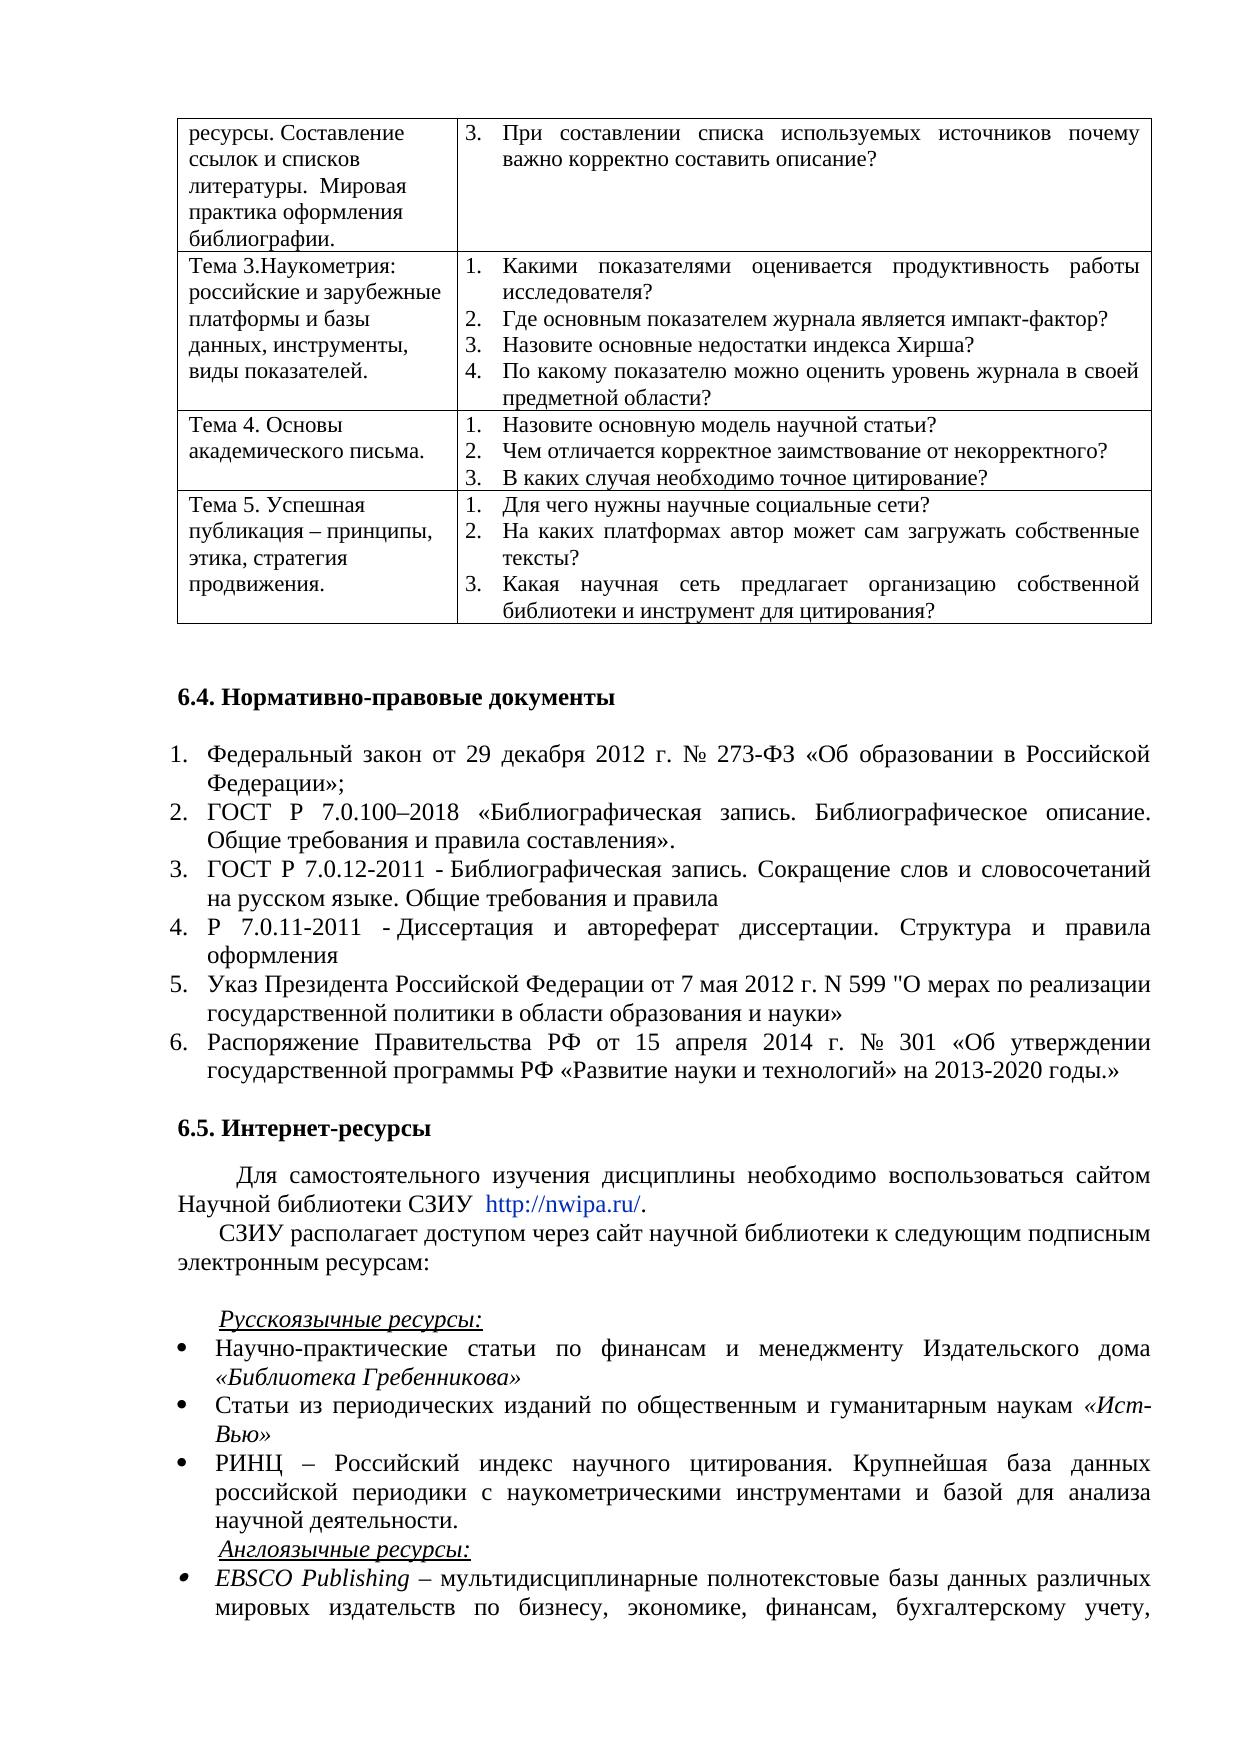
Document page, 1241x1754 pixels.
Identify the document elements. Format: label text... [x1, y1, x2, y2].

list ГОСТ Р 7.0.100–2018 «Библиографическая запись. Библиографическое описание. Общие требования и правила составления». [169, 797, 1152, 854]
list Научно-практические статьи по финансам и менеджменту Издательского дома «Библиотека Гребенникова» [177, 1333, 1152, 1391]
list ГОСТ Р 7.0.12-2011 - Библиографическая запись. Сокращение слов и словосочетаний на русском языке. Общие требования и правила [169, 854, 1152, 912]
table_cell Тема 5. Успешная публикация – принципы, этика, стратегия продвижения. [178, 491, 457, 623]
text 6.4. Нормативно-правовые документы [177, 682, 1152, 710]
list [177, 1563, 1152, 1621]
text Для самостоятельного изучения дисциплины необходимо воспользоваться сайтом Научной библиотеки СЗИУ http://nwipa.ru/. [177, 1161, 1152, 1218]
table_cell Тема 4. Основы академического письма. [178, 411, 457, 490]
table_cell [458, 119, 1151, 251]
text СЗИУ располагает доступом через сайт научной библиотеки к следующим подписным электронным ресурсам: [177, 1218, 1152, 1276]
table_cell Тема 3.Наукометрия: российские и зарубежные платформы и базы данных, инструменты, виды показателей. [178, 252, 457, 410]
list Указ Президента Российской Федерации от 7 мая 2012 г. N 599 "О мерах по реализации государственной политики в области образования и науки» [169, 969, 1152, 1027]
text Англоязычные ресурсы: [177, 1534, 1152, 1563]
text 6.5. Интернет-ресурсы [177, 1113, 1152, 1142]
list РИНЦ – Российский индекс научного цитирования. Крупнейшая база данных российской периодики с наукометрическими инструментами и базой для анализа научной деятельности. [177, 1448, 1152, 1534]
table_cell Назовите основную модель научной статьи? Чем отличается корректное заимствование от некорректного? В каких случая необходимо точное цитирование? [458, 411, 1151, 490]
list Федеральный закон от 29 декабря 2012 г. № 273-ФЗ «Об образовании в Российской Федерации»; [169, 739, 1152, 797]
table_cell Для чего нужны научные социальные сети? На каких платформах автор может сам загружать собственные тексты? Какая научная сеть предлагает организацию собственной библиотеки и инструмент для цитирования? [458, 491, 1151, 623]
list Р 7.0.11-2011 - Диссертация и автореферат диссертации. Структура и правила оформления [169, 912, 1152, 969]
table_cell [178, 119, 457, 251]
text Русскоязычные ресурсы: [177, 1304, 1152, 1333]
list Статьи из периодических изданий по общественным и гуманитарным наукам «Ист-Вью» [177, 1391, 1152, 1448]
table_cell Какими показателями оценивается продуктивность работы исследователя? Где основным показателем журнала является импакт-фактор? Назовите основные недостатки индекса Хирша? По какому показателю можно оценить уровень журнала в своей предметной области? [458, 252, 1151, 410]
list Распоряжение Правительства РФ от 15 апреля 2014 г. № 301 «Об утверждении государственной программы РФ «Развитие науки и технологий» на 2013-2020 годы.» [169, 1027, 1152, 1084]
